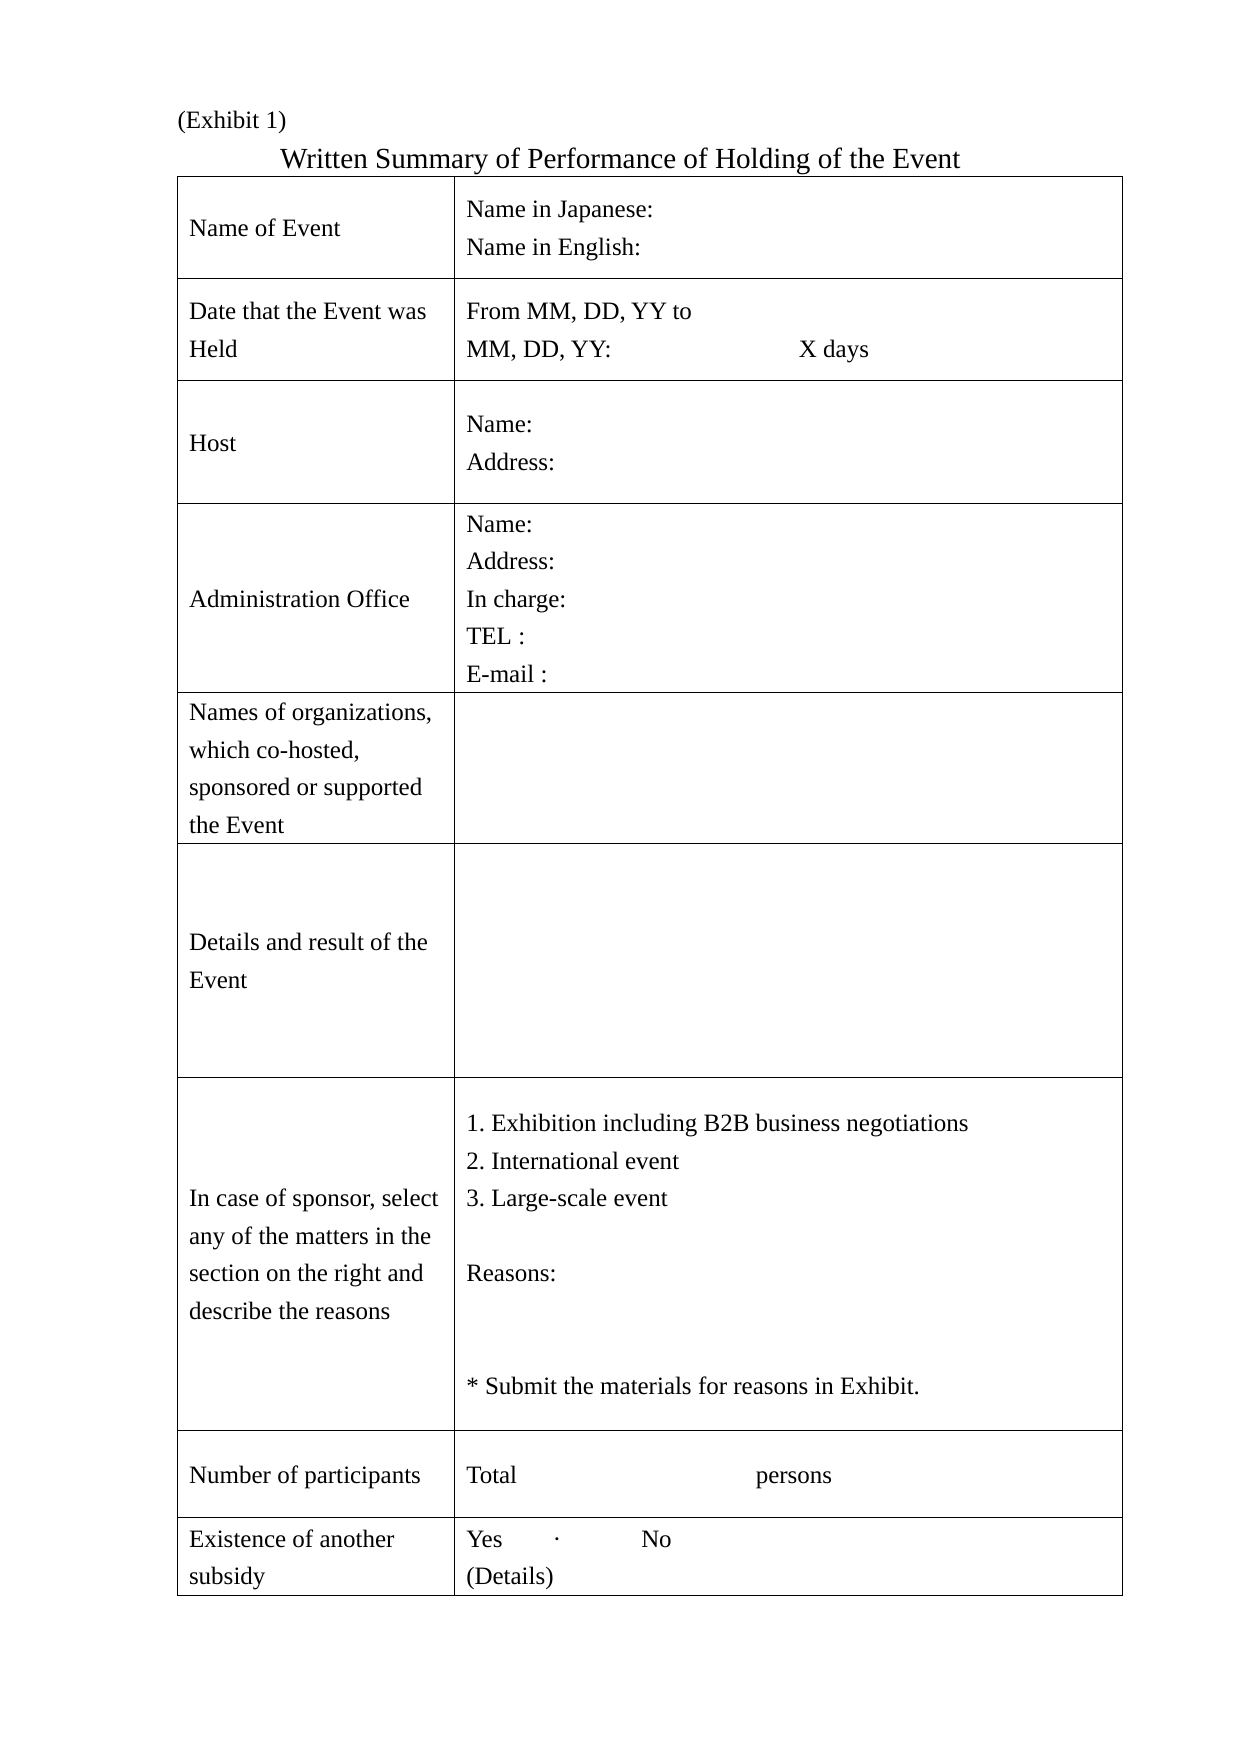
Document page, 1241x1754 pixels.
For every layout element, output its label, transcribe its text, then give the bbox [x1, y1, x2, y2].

table_cell Details and result of the Event [178, 844, 454, 1077]
text (Exhibit 1) [177, 101, 1063, 139]
table_cell Number of participants [178, 1431, 454, 1517]
table_cell From MM, DD, YY to MM, DD, YY: X days [455, 279, 1122, 380]
table_cell Administration Office [178, 504, 454, 692]
table_cell Name: Address: In charge: TEL : E-mail : [455, 504, 1122, 692]
table_cell [455, 693, 1122, 843]
table_header Name of Event [178, 177, 454, 277]
table_cell In case of sponsor, select any of the matters in the section on the right and describe the reasons [178, 1078, 454, 1430]
table_cell [455, 844, 1122, 1077]
table_header Name in Japanese: Name in English: [455, 177, 1122, 277]
table_cell Yes ∙ No (Details) [455, 1518, 1122, 1595]
table_cell Host [178, 381, 454, 503]
table_cell Date that the Event was Held [178, 279, 454, 380]
table_cell 1. Exhibition including B2B business negotiations 2. International event 3. Large-scale event Reasons: * Submit the materials for reasons in Exhibit. [455, 1078, 1122, 1430]
table_cell Name: Address: [455, 381, 1122, 503]
table_cell Names of organizations, which co-hosted, sponsored or supported the Event [178, 693, 454, 843]
table_cell Existence of another subsidy [178, 1518, 454, 1595]
table_cell Total persons [455, 1431, 1122, 1517]
text Written Summary of Performance of Holding of the Event [177, 139, 1063, 176]
